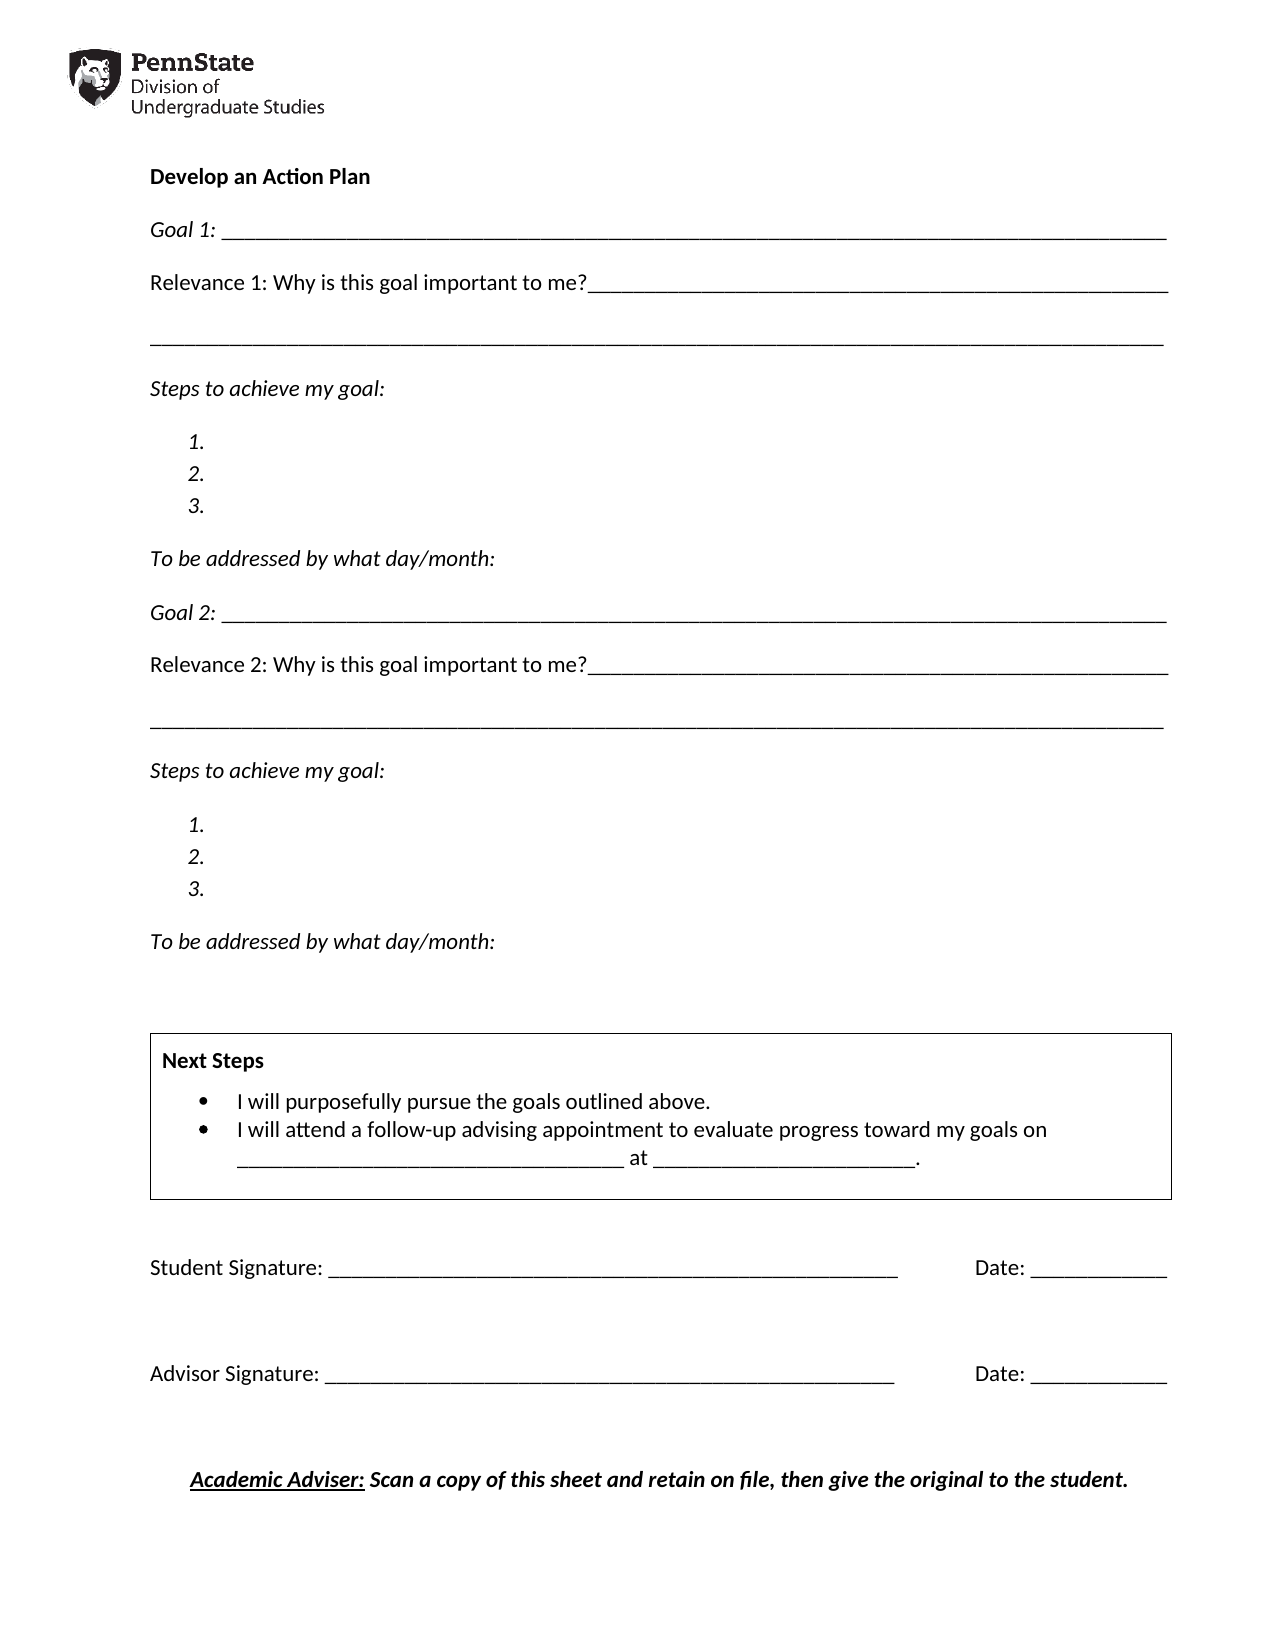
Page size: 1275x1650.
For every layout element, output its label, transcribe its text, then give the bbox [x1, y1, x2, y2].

text Develop an Action Plan [150, 162, 1172, 190]
text _________________________________________________________________________________________ [150, 321, 1172, 349]
text Goal 1: ___________________________________________________________________________________ [150, 215, 1172, 243]
text Student Signature: __________________________________________________ Date: ____________ [150, 1253, 1172, 1281]
text Advisor Signature: __________________________________________________ Date: ____________ [150, 1359, 1172, 1387]
text To be addressed by what day/month: [150, 544, 1172, 573]
text Steps to achieve my goal: [150, 374, 1172, 402]
table_header Next Steps I will purposefully pursue the goals outlined above. I will attend a follow-up advising appointment to evaluate progress toward my goals on __________________________________ at _______________________. [151, 1034, 1171, 1199]
text _________________________________________________________________________________________ [150, 704, 1172, 732]
text Academic Adviser: Scan a copy of this sheet and retain on file, then give the original to the student. [150, 1465, 1172, 1493]
text To be addressed by what day/month: [150, 927, 1172, 955]
picture [43, 23, 349, 139]
text Relevance 1: Why is this goal important to me?___________________________________________________ [150, 268, 1172, 296]
text Relevance 2: Why is this goal important to me?___________________________________________________ [150, 651, 1172, 679]
text Steps to achieve my goal: [150, 757, 1172, 785]
text Goal 2: ___________________________________________________________________________________ [150, 598, 1172, 626]
